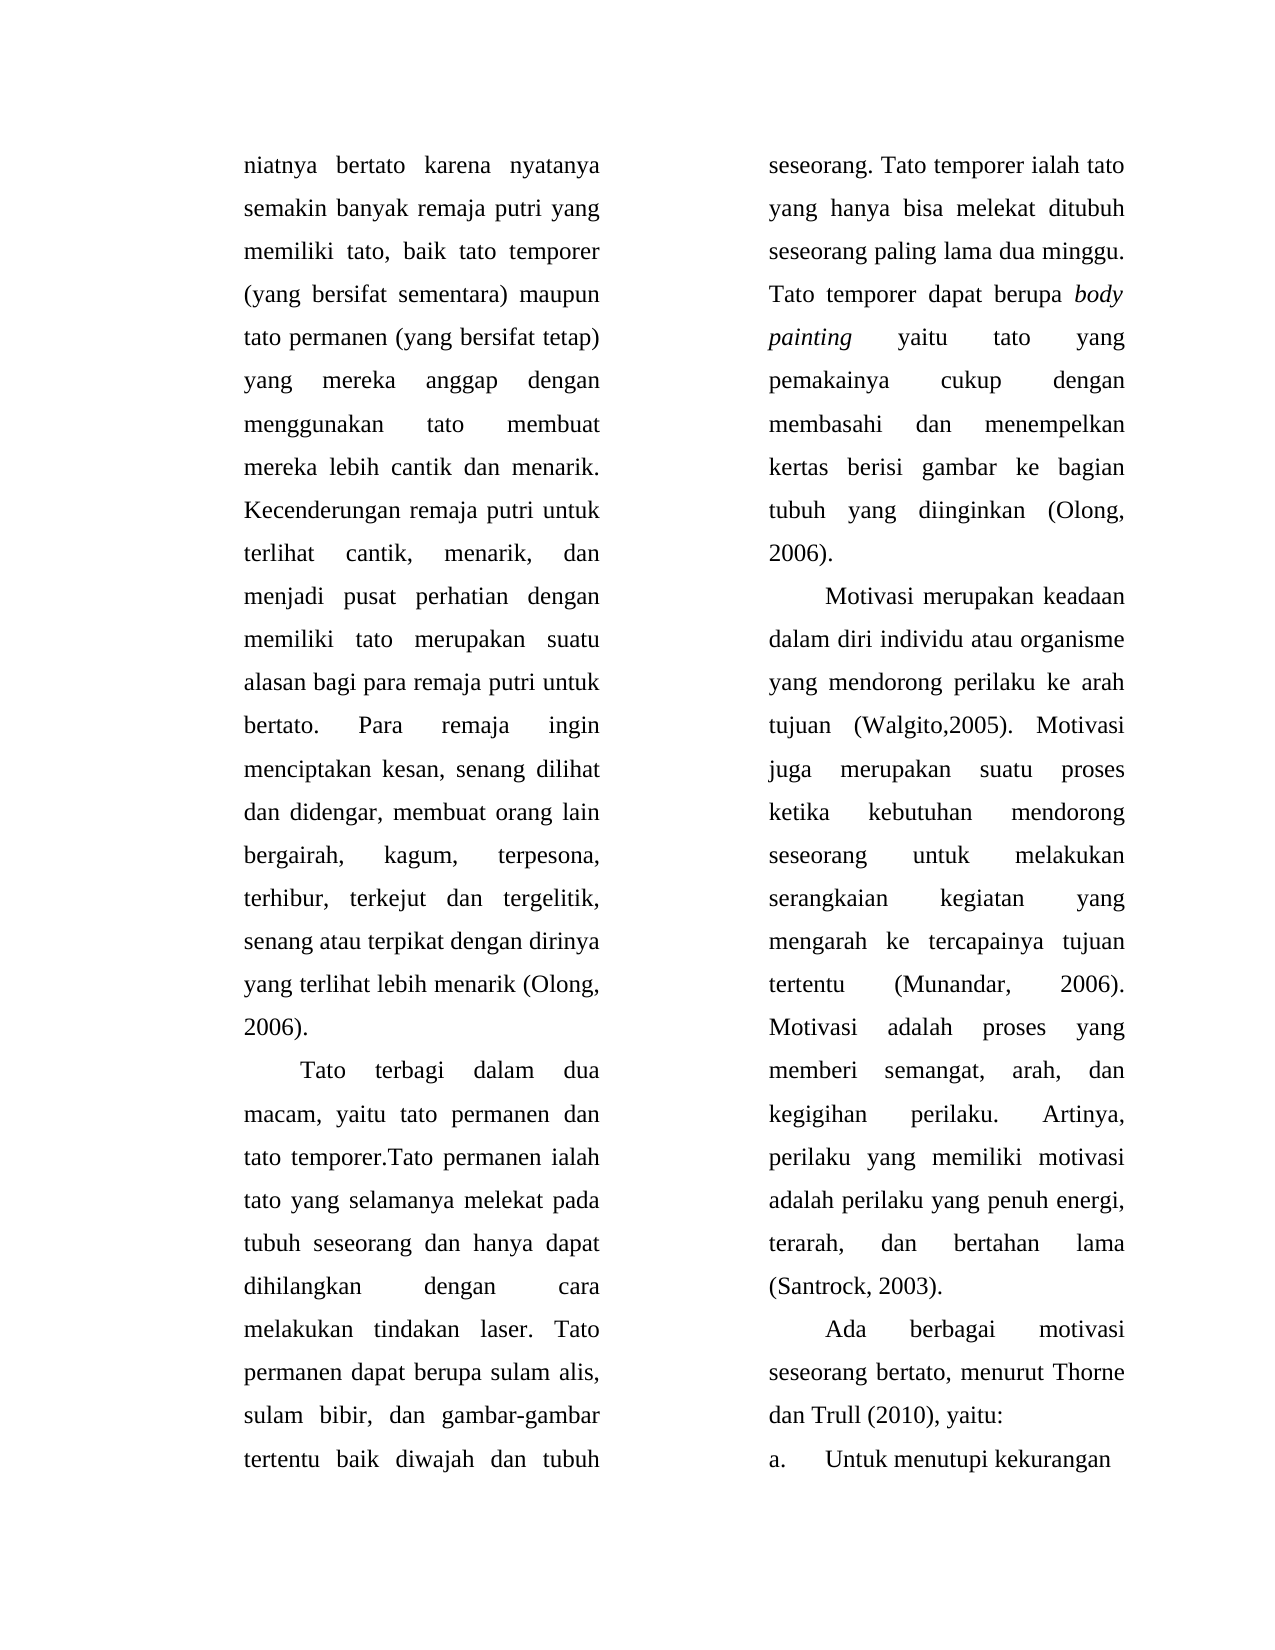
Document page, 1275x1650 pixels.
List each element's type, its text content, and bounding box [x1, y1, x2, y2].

text Tato terbagi dalam dua macam, yaitu tato permanen dan tato temporer.Tato permanen ialah tato yang selamanya melekat pada tubuh seseorang dan hanya dapat dihilangkan dengan cara melakukan tindakan laser. Tato permanen dapat berupa sulam alis, sulam bibir, dan gambar-gambar tertentu baik diwajah dan tubuh seseorang. Tato temporer ialah tato yang hanya bisa melekat ditubuh seseorang paling lama dua minggu. Tato temporer dapat berupa body painting yaitu tato yang pemakainya cukup dengan membasahi dan menempelkan kertas berisi gambar ke bagian tubuh yang diinginkan (Olong, 2006). [244, 1056, 600, 1472]
list Motivasi merupakan keadaan dalam diri individu atau organisme yang mendorong perilaku ke arah tujuan (Walgito,2005). Motivasi juga merupakan suatu proses ketika kebutuhan mendorong seseorang untuk melakukan serangkaian kegiatan yang mengarah ke tercapainya tujuan tertentu (Munandar, 2006). Motivasi adalah proses yang memberi semangat, arah, dan kegigihan perilaku. Artinya, perilaku yang memiliki motivasi adalah perilaku yang penuh energi, terarah, dan bertahan lama (Santrock, 2003). [769, 581, 1125, 1300]
list Ada berbagai motivasi seseorang bertato, menurut Thorne dan Trull (2010), yaitu: [769, 1314, 1125, 1429]
list Untuk menutupi kekurangan [769, 1444, 1125, 1472]
text Tato terbagi dalam dua macam, yaitu tato permanen dan tato temporer.Tato permanen ialah tato yang selamanya melekat pada tubuh seseorang dan hanya dapat dihilangkan dengan cara melakukan tindakan laser. Tato permanen dapat berupa sulam alis, sulam bibir, dan gambar-gambar tertentu baik diwajah dan tubuh seseorang. Tato temporer ialah tato yang hanya bisa melekat ditubuh seseorang paling lama dua minggu. Tato temporer dapat berupa body painting yaitu tato yang pemakainya cukup dengan membasahi dan menempelkan kertas berisi gambar ke bagian tubuh yang diinginkan (Olong, 2006). [769, 150, 1125, 567]
